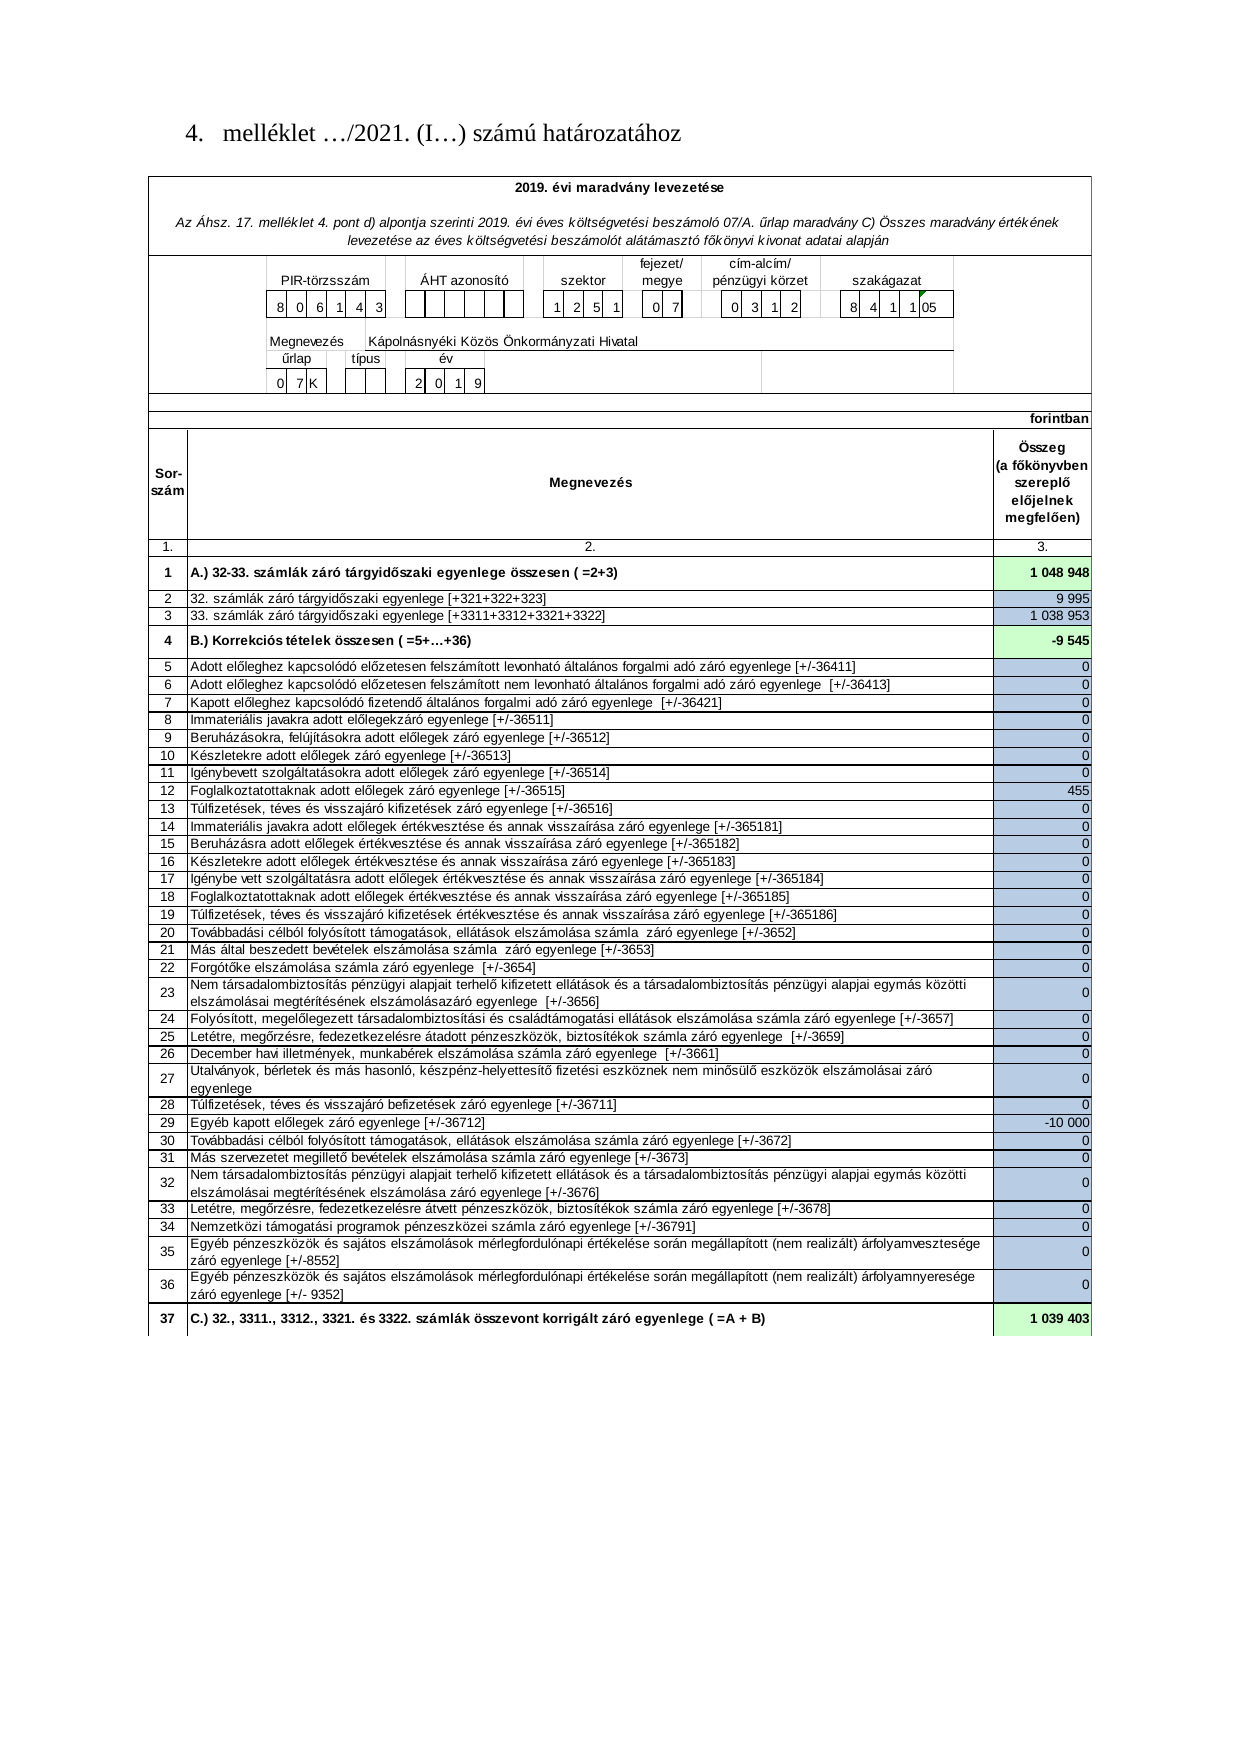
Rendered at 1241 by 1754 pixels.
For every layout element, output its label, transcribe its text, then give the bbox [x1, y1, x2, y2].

list melléklet …/2021. (I…) számú határozatához [185, 118, 1092, 147]
